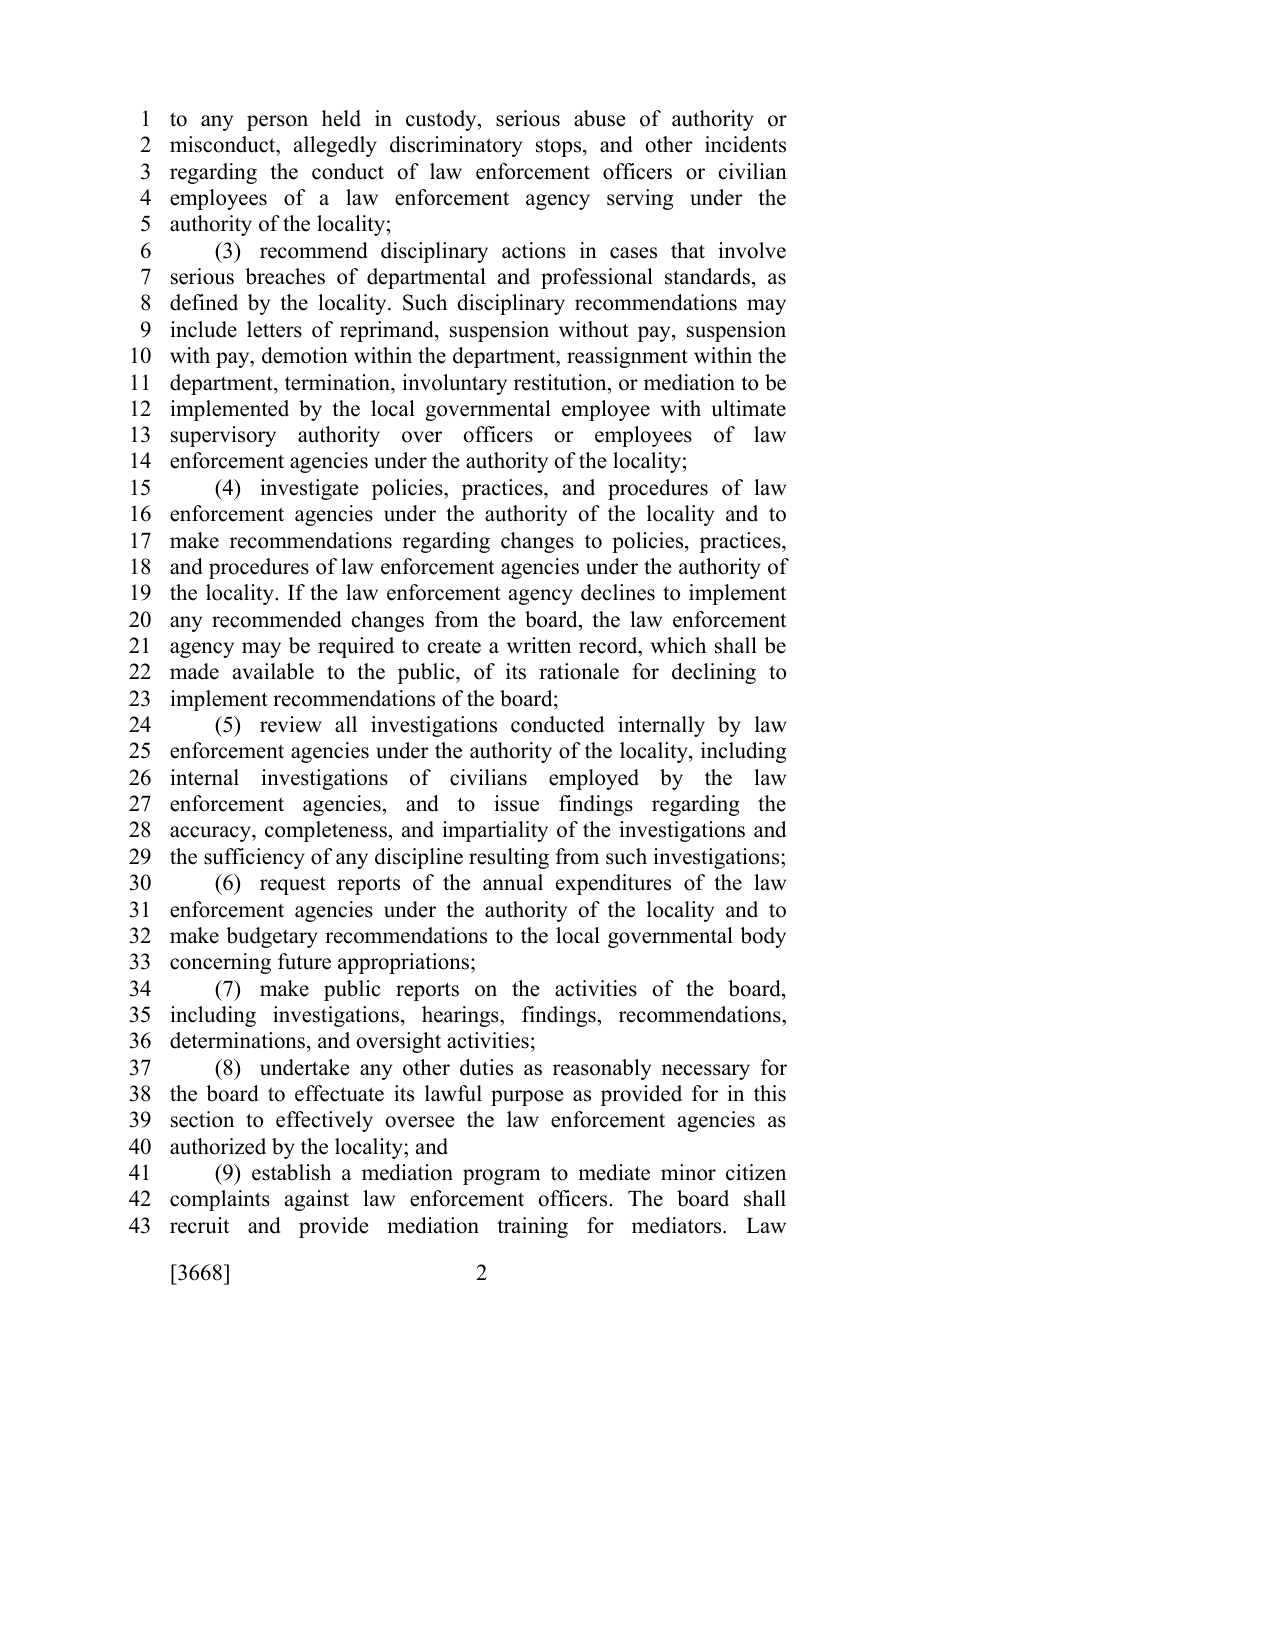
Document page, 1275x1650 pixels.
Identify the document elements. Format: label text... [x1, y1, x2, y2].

text (6) request reports of the annual expenditures of the law enforcement agencies under the authority of the locality and to make budgetary recommendations to the local governmental body concerning future appropriations; [169, 869, 787, 975]
text (4) investigate policies, practices, and procedures of law enforcement agencies under the authority of the locality and to make recommendations regarding changes to policies, practices, and procedures of law enforcement agencies under the authority of the locality. If the law enforcement agency declines to implement any recommended changes from the board, the law enforcement agency may be required to create a written record, which shall be made available to the public, of its rationale for declining to implement recommendations of the board; [169, 474, 787, 711]
text (3) recommend disciplinary actions in cases that involve serious breaches of departmental and professional standards, as defined by the locality. Such disciplinary recommendations may include letters of reprimand, suspension without pay, suspension with pay, demotion within the department, reassignment within the department, termination, involuntary restitution, or mediation to be implemented by the local governmental employee with ultimate supervisory authority over officers or employees of law enforcement agencies under the authority of the locality; [169, 237, 787, 474]
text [169, 1159, 787, 1238]
text (5) review all investigations conducted internally by law enforcement agencies under the authority of the locality, including internal investigations of civilians employed by the law enforcement agencies, and to issue findings regarding the accuracy, completeness, and impartiality of the investigations and the sufficiency of any discipline resulting from such investigations; [169, 711, 787, 869]
text (8) undertake any other duties as reasonably necessary for the board to effectuate its lawful purpose as provided for in this section to effectively oversee the law enforcement agencies as authorized by the locality; and [169, 1054, 787, 1159]
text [169, 105, 787, 237]
text (7) make public reports on the activities of the board, including investigations, hearings, findings, recommendations, determinations, and oversight activities; [169, 975, 787, 1054]
